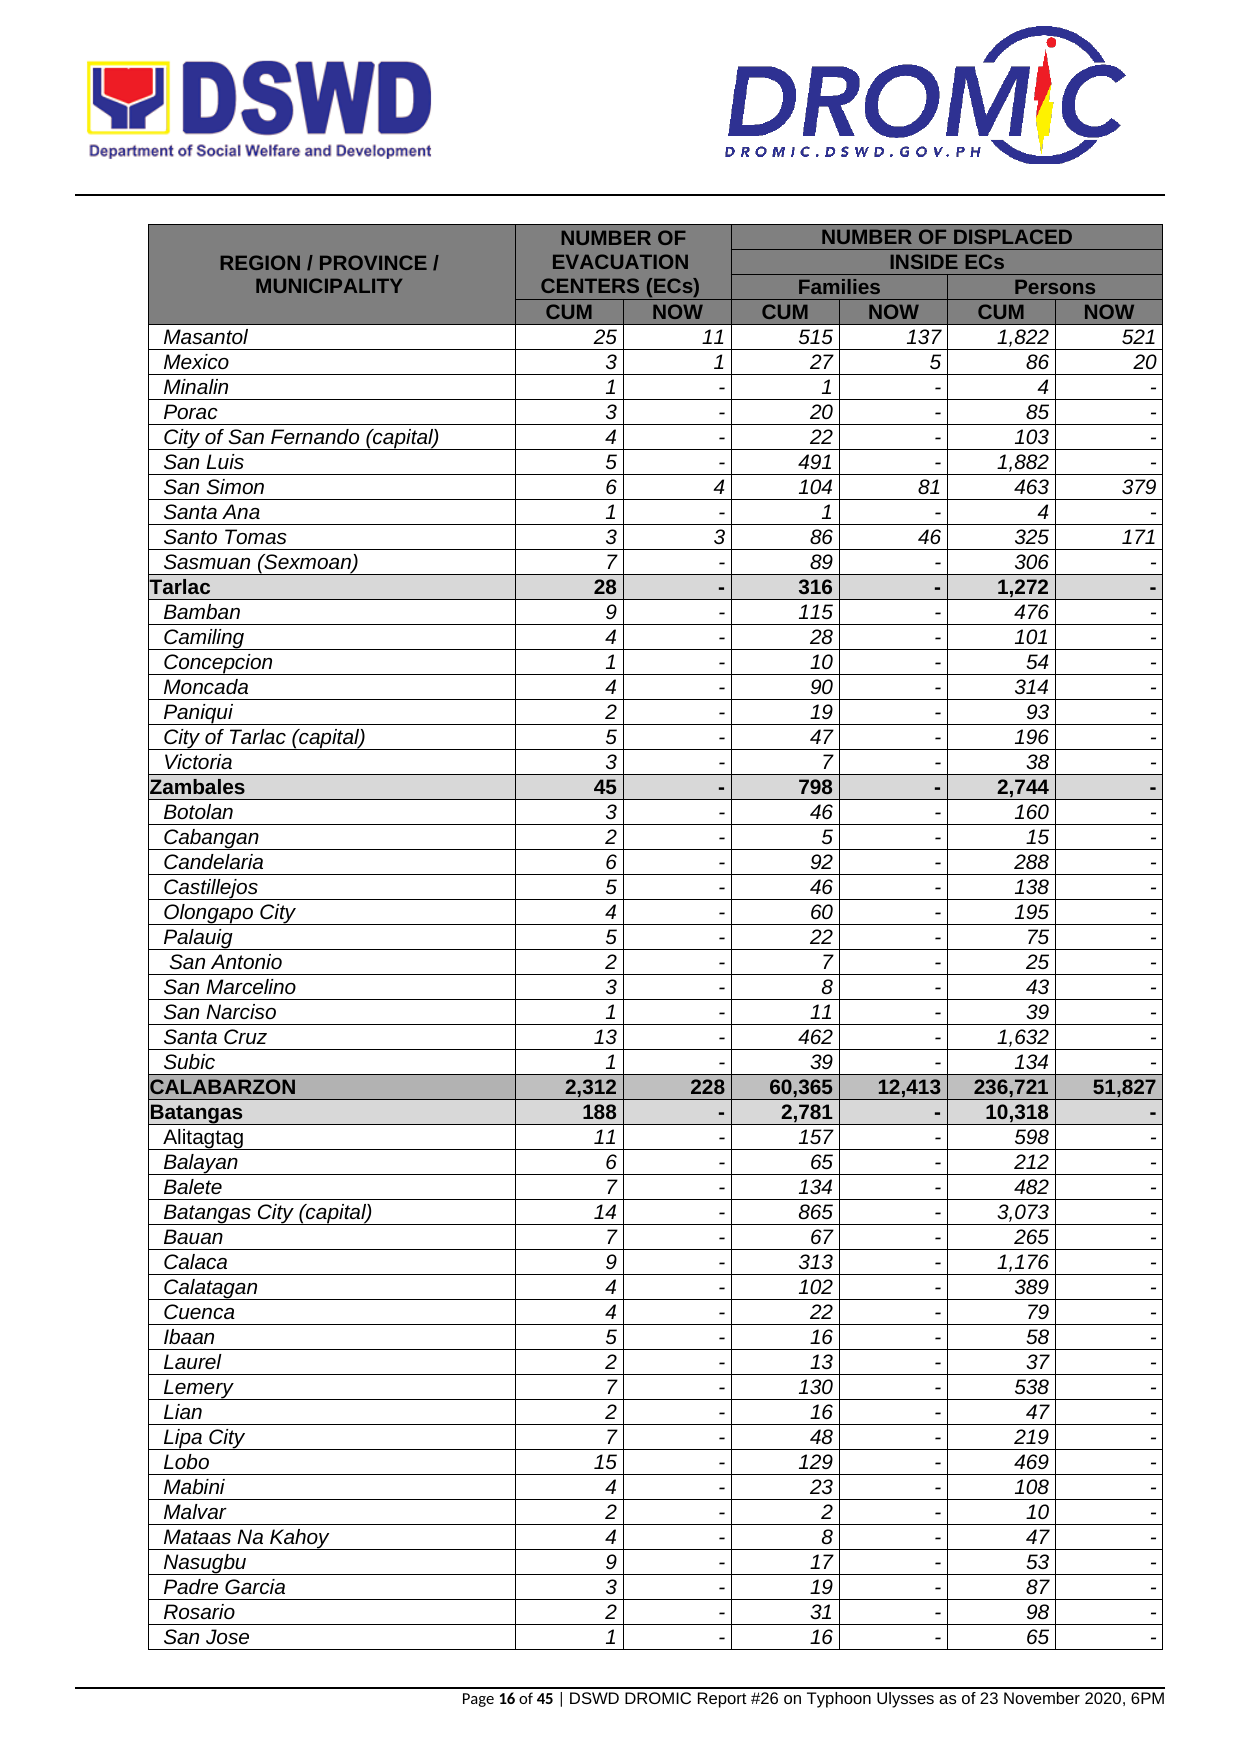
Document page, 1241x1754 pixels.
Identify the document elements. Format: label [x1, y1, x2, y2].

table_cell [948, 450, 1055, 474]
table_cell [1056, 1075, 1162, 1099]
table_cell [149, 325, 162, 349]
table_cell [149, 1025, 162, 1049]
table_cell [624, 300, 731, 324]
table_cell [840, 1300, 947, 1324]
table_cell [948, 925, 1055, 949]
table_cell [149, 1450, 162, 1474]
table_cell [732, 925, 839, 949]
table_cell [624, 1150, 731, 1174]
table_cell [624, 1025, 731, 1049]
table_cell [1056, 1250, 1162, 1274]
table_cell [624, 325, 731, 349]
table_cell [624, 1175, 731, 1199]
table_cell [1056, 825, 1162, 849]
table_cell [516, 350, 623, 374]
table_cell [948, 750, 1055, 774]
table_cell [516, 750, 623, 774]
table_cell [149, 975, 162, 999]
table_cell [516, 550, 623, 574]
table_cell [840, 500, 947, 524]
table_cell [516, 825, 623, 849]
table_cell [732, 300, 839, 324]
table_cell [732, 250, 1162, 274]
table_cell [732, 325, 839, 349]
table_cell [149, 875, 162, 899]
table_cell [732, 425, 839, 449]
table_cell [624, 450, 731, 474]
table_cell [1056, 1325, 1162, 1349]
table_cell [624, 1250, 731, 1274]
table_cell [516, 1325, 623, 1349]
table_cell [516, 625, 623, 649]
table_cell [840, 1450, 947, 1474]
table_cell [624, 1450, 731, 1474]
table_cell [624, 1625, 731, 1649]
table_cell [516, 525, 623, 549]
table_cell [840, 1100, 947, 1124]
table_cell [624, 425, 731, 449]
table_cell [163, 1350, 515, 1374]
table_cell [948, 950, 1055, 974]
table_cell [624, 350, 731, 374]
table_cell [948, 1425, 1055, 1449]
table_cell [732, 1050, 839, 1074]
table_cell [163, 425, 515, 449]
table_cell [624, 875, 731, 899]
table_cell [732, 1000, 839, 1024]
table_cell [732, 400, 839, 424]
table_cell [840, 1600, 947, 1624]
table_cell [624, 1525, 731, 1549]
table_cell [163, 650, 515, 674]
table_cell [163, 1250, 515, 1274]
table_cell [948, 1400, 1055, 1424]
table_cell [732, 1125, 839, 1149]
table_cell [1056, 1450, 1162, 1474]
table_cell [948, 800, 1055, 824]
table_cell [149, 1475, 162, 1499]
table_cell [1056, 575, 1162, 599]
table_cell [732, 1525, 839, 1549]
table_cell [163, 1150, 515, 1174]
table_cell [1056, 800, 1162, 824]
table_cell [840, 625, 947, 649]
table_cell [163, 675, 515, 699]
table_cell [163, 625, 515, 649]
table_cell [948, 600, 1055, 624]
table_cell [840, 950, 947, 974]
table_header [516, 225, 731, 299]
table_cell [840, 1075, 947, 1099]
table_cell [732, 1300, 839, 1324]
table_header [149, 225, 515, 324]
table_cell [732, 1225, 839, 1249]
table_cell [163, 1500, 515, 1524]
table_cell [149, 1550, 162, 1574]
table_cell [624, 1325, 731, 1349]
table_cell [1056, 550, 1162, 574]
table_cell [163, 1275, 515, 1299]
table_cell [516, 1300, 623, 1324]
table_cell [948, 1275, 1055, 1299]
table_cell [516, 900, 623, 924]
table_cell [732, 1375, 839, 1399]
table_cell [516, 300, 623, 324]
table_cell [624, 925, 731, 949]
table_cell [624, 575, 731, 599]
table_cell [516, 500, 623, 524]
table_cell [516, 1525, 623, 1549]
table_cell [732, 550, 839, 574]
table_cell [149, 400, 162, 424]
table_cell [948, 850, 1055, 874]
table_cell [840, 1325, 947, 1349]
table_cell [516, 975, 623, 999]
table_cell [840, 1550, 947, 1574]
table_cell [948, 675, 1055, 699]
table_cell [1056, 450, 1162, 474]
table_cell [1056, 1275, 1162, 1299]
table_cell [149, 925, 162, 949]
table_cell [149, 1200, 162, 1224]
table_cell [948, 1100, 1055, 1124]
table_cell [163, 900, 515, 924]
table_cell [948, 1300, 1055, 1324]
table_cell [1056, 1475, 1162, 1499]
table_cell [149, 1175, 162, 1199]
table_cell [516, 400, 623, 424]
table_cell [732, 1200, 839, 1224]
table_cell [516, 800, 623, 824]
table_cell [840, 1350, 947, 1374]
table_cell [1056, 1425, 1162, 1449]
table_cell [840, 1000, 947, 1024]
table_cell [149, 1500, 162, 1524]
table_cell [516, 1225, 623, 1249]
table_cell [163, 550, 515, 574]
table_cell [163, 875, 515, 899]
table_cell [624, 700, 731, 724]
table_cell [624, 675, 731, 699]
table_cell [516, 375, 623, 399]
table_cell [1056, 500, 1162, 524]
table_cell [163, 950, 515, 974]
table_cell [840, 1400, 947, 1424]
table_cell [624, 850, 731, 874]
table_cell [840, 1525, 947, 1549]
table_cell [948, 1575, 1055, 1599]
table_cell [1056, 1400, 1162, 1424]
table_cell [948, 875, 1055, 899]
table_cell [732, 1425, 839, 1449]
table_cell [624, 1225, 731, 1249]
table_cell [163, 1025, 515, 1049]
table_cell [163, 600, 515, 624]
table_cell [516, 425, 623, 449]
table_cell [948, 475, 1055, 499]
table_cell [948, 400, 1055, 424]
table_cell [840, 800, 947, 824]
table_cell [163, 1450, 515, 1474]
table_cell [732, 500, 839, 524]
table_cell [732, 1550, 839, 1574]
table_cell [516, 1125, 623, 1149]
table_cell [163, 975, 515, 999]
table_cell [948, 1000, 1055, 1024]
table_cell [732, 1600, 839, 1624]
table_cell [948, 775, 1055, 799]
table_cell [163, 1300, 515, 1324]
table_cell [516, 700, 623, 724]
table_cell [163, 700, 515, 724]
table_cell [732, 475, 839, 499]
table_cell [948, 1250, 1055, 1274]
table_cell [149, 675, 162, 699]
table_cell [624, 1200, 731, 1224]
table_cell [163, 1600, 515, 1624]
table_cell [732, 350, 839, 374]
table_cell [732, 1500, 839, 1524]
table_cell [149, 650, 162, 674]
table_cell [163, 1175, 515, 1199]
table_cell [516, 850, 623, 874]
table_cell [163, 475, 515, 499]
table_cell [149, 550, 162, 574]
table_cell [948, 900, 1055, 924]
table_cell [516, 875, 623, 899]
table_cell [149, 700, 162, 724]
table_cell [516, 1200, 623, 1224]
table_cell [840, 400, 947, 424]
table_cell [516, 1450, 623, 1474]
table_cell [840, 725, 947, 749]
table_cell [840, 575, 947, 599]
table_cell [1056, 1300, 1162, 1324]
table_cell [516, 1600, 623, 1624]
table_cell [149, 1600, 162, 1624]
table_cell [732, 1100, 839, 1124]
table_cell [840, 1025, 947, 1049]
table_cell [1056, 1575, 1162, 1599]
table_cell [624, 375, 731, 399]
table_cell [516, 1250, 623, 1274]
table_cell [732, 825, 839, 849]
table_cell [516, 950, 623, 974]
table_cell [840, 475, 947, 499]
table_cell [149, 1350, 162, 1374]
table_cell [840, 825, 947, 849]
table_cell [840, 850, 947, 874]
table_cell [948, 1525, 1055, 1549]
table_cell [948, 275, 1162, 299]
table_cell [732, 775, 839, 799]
picture [717, 25, 1131, 163]
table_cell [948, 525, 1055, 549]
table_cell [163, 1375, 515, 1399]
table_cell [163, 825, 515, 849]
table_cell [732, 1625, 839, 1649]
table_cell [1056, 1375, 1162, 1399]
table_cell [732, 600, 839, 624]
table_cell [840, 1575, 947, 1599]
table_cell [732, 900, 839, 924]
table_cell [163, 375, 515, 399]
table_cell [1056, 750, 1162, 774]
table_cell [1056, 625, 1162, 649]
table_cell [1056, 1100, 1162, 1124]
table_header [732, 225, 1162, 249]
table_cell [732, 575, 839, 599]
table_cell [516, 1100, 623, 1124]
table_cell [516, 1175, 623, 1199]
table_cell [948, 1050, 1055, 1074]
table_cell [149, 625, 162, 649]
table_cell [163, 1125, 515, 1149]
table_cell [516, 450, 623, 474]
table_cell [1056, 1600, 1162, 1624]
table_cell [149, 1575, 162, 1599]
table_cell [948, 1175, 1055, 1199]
picture [75, 58, 444, 164]
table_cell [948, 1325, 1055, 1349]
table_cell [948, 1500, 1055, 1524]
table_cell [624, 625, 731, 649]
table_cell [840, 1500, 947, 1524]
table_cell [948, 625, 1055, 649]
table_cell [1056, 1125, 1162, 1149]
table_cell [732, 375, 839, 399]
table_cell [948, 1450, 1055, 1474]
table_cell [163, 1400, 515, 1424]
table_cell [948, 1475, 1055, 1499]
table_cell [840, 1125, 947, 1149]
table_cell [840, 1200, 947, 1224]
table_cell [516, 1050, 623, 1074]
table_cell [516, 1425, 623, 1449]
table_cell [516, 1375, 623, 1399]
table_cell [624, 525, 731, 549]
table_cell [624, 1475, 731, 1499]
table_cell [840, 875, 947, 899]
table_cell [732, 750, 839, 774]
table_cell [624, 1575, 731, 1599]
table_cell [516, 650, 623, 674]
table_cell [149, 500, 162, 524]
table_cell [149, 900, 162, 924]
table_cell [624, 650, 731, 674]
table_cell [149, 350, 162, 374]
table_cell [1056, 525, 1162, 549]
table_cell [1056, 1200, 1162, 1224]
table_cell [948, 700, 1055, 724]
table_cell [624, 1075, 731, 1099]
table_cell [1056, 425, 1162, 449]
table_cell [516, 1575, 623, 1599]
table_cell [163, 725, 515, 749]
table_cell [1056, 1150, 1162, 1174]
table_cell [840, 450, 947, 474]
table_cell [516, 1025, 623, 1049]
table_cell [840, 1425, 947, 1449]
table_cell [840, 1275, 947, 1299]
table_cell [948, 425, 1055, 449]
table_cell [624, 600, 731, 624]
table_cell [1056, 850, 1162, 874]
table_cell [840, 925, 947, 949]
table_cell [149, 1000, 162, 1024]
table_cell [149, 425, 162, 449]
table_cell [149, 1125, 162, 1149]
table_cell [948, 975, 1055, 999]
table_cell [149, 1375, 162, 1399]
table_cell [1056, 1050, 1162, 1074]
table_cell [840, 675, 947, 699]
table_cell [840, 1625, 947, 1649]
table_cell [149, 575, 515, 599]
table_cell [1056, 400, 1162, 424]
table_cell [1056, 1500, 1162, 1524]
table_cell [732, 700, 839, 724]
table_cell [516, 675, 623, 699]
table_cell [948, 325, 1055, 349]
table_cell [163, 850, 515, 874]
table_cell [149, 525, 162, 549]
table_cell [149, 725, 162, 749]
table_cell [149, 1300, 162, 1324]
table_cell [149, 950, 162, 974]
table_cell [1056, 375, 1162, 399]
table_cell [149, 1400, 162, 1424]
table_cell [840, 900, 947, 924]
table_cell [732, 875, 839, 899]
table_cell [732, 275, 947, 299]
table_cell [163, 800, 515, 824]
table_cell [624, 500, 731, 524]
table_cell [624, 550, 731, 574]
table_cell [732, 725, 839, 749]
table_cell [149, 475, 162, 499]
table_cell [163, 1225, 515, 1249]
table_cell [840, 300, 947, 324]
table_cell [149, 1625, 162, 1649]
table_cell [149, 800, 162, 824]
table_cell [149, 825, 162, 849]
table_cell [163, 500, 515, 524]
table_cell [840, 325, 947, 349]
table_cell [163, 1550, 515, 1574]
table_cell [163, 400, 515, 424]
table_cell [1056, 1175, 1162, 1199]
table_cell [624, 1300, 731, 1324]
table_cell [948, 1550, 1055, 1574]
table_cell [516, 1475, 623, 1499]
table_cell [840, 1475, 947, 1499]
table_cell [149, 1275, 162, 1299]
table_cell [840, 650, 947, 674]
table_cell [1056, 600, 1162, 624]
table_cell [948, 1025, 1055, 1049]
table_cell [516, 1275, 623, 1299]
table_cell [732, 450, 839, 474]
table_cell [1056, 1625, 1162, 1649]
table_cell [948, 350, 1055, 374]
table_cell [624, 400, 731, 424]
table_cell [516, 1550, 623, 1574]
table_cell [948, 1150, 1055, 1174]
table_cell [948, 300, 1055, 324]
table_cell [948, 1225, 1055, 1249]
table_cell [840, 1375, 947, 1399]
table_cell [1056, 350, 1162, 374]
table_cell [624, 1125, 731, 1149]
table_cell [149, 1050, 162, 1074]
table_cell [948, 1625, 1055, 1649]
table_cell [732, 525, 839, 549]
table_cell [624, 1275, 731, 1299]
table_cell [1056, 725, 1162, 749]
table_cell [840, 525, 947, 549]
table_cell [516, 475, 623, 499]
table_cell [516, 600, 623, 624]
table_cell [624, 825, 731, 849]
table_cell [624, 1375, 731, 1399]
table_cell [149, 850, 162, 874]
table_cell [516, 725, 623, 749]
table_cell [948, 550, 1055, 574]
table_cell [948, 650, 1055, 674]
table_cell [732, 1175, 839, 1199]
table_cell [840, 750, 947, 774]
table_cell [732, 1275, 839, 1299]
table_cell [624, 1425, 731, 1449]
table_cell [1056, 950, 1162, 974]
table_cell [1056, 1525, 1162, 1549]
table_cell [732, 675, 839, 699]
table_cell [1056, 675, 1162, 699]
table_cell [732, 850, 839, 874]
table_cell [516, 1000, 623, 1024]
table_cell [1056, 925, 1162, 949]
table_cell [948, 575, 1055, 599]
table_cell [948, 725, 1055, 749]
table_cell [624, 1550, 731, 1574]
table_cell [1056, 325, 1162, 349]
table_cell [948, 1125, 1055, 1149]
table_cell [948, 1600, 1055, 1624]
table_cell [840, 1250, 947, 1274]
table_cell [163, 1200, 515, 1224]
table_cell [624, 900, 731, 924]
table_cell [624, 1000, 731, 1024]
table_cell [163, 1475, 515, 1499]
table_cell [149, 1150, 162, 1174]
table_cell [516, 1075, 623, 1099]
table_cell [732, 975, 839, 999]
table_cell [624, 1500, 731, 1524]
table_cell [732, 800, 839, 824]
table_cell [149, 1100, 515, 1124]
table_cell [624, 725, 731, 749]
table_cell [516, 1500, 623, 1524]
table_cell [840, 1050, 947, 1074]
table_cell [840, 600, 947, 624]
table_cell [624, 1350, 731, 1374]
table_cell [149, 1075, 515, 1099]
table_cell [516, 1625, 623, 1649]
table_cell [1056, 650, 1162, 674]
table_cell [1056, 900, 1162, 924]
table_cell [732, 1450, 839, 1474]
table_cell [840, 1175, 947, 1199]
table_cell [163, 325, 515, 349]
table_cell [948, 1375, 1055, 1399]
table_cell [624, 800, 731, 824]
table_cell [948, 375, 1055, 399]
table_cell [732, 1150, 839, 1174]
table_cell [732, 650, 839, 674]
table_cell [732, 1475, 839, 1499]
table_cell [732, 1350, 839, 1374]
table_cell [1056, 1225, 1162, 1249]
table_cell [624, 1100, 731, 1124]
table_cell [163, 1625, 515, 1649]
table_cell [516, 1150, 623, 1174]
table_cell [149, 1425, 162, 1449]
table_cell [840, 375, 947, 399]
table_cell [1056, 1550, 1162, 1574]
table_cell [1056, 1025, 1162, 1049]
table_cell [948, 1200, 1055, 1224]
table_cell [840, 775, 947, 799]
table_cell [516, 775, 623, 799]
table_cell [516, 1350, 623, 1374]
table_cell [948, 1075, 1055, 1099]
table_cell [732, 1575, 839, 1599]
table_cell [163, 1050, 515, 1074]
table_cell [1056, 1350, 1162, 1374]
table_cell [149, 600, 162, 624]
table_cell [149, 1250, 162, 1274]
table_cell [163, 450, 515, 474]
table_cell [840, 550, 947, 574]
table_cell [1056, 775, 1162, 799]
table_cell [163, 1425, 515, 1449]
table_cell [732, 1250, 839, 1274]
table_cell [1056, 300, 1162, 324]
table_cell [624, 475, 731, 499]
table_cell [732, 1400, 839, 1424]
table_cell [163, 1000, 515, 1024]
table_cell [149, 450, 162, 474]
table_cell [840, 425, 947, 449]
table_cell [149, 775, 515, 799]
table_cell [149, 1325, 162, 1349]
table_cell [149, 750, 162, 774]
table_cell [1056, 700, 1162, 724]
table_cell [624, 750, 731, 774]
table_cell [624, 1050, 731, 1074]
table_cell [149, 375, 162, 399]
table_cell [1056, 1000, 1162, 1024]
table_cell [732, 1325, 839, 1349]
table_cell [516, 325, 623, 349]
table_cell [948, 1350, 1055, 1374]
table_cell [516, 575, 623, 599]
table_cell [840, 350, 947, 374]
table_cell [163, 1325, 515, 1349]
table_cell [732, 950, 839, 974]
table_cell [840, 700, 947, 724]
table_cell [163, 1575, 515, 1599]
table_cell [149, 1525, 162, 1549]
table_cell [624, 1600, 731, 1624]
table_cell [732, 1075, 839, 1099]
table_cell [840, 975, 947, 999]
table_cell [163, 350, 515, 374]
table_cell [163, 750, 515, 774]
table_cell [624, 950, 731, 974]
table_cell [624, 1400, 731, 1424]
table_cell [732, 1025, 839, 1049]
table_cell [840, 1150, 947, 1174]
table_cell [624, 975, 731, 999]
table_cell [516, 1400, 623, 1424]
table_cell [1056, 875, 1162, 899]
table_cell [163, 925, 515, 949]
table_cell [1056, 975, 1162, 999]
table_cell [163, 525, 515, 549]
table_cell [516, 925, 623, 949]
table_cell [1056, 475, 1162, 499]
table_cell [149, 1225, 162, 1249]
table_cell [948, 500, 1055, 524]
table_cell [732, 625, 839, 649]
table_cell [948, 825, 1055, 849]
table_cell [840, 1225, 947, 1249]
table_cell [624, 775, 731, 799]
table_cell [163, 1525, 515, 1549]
